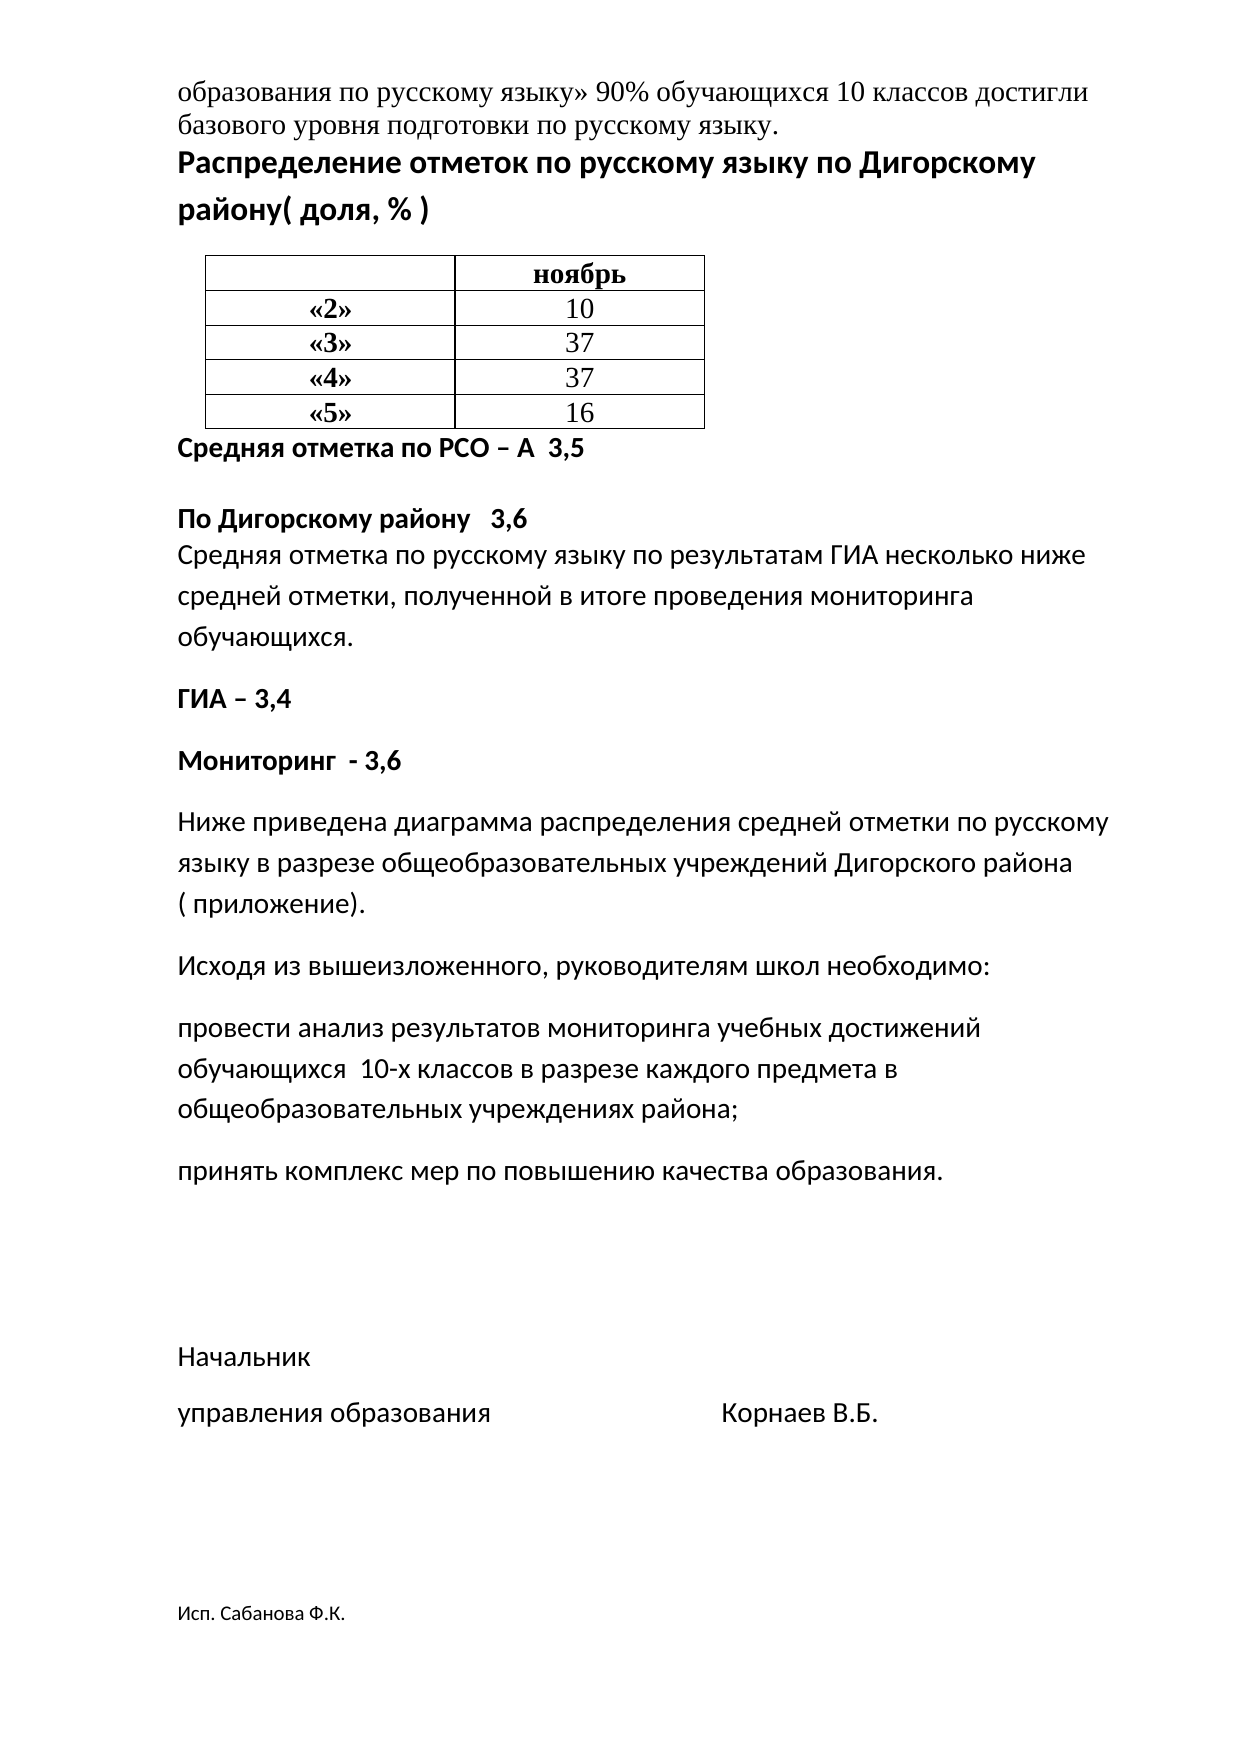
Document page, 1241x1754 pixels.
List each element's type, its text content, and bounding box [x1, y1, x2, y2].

table_cell «4» [206, 360, 454, 394]
text провести анализ результатов мониторинга учебных достижений обучающихся 10-х классов в разрезе каждого предмета в общеобразовательных учреждениях района; [177, 1009, 1152, 1126]
table_cell 37 [456, 360, 704, 394]
text Средняя отметка по РСО – А 3,5 [177, 429, 1152, 465]
text Распределение отметок по русскому языку по Дигорскому району( доля, % ) [177, 141, 1152, 228]
text Начальник [177, 1338, 1152, 1373]
text Исп. Сабанова Ф.К. [177, 1601, 1152, 1626]
table_cell «3» [206, 326, 454, 359]
table_cell 37 [456, 326, 704, 359]
text управления образования Корнаев В.Б. [177, 1394, 1152, 1430]
text Исходя из вышеизложенного, руководителям школ необходимо: [177, 947, 1152, 983]
text Мониторинг - 3,6 [177, 742, 1152, 777]
table_cell «2» [206, 291, 454, 324]
text принять комплекс мер по повышению качества образования. [177, 1152, 1152, 1188]
table_cell «5» [206, 395, 454, 428]
table_cell 16 [456, 395, 704, 428]
text ГИА – 3,4 [177, 680, 1152, 715]
text Ниже приведена диаграмма распределения средней отметки по русскому языку в разрезе общеобразовательных учреждений Дигорского района ( приложение). [177, 803, 1152, 921]
table_header ноябрь [456, 256, 704, 290]
text Средняя отметка по русскому языку по результатам ГИА несколько ниже средней отметки, полученной в итоге проведения мониторинга обучающихся. [177, 536, 1152, 654]
table_header [206, 256, 454, 290]
text По Дигорскому району 3,6 [177, 501, 1152, 536]
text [177, 74, 1152, 141]
table_cell 10 [456, 291, 704, 324]
